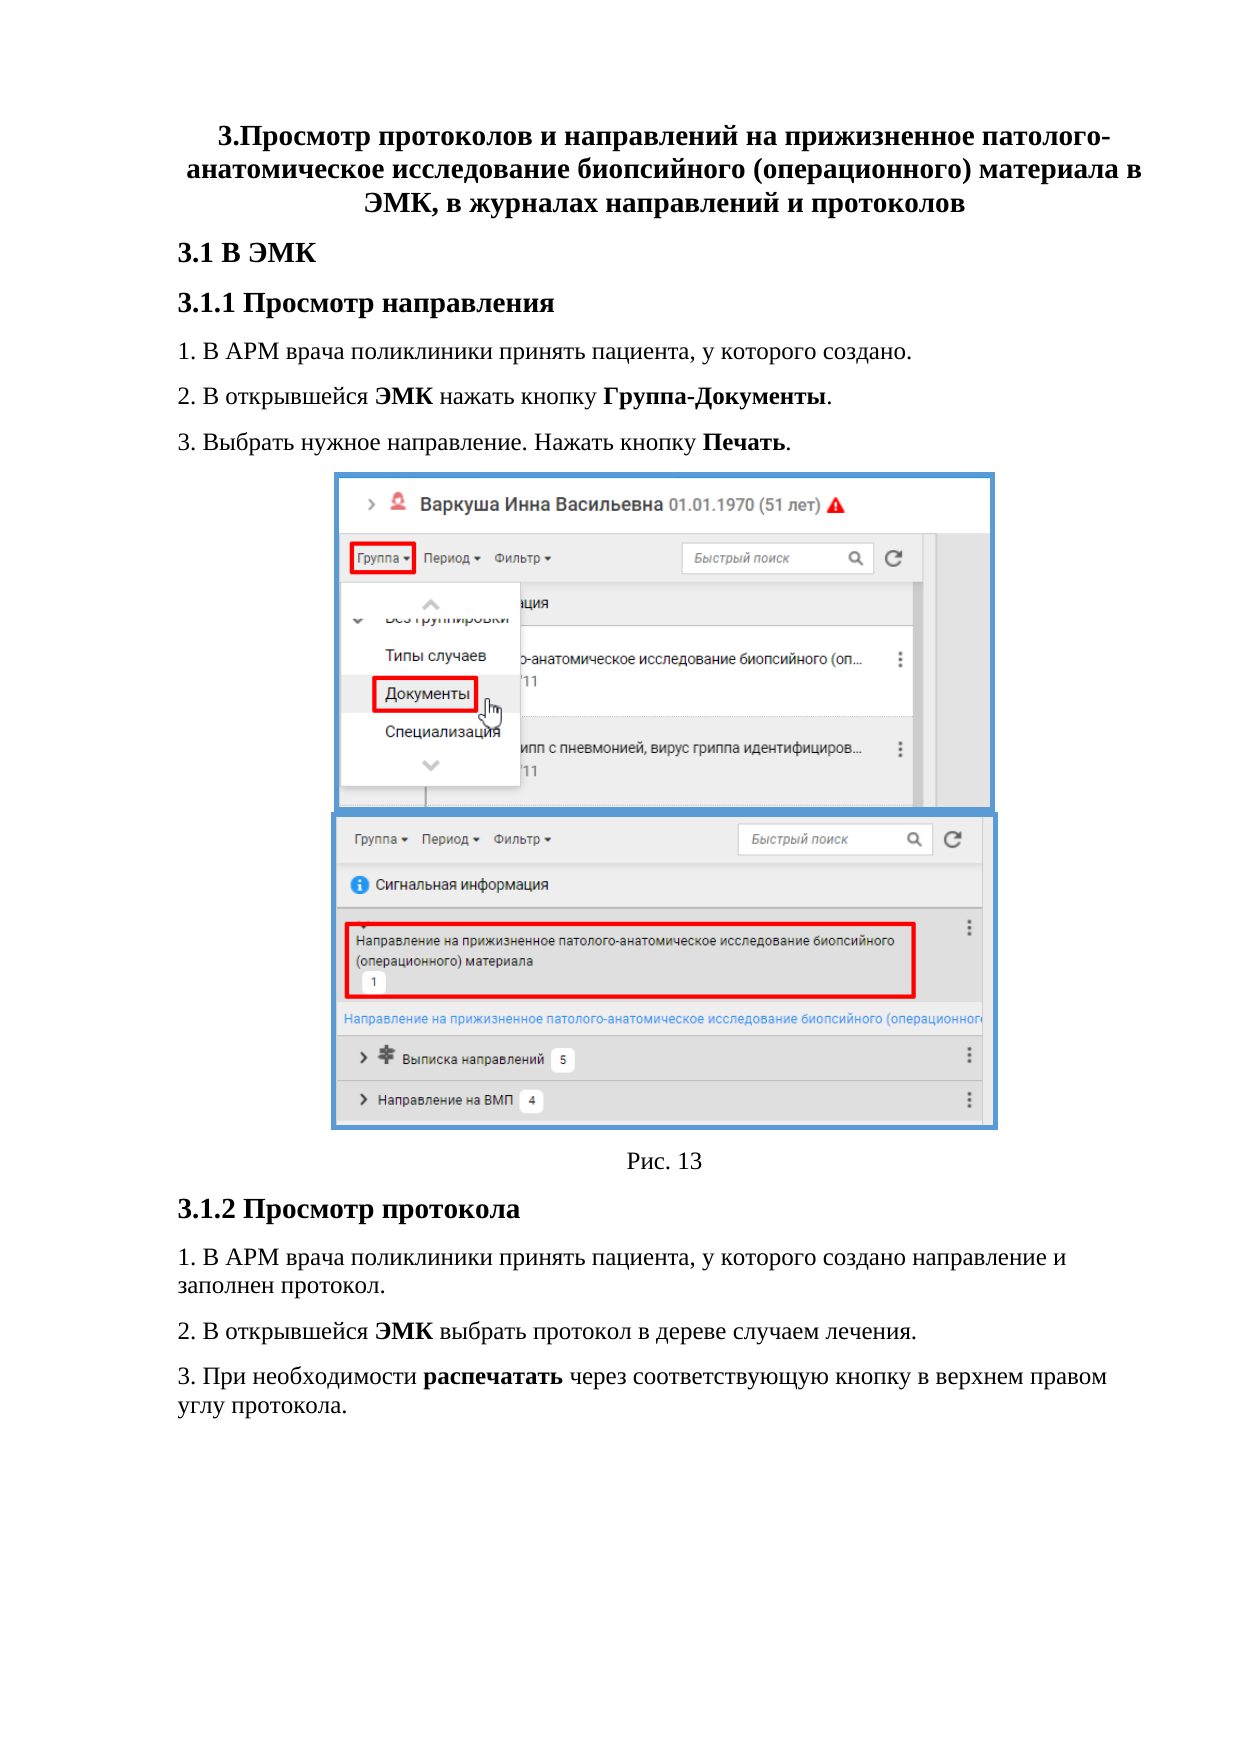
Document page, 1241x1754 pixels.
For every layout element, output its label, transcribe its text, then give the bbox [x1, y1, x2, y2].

picture [339, 477, 990, 807]
text 3.1.1 Просмотр направления [177, 286, 1152, 319]
text Рис. 13 [177, 1146, 1152, 1175]
text 3. Выбрать нужное направление. Нажать кнопку Печать. [177, 427, 1152, 455]
text 3.1.2 Просмотр протокола [177, 1192, 1152, 1225]
text 2. В открывшейся ЭМК нажать кнопку Группа-Документы. [177, 381, 1152, 410]
text 1. В АРМ врача поликлиники принять пациента, у которого создано направление и заполнен протокол. [177, 1242, 1152, 1299]
text 3.1 В ЭМК [177, 235, 1152, 269]
text 2. В открывшейся ЭМК выбрать протокол в дереве случаем лечения. [177, 1316, 1152, 1345]
text 3. При необходимости распечатать через соответствующую кнопку в верхнем правом углу протокола. [177, 1361, 1152, 1419]
picture [336, 817, 993, 1125]
text 3.Просмотр протоколов и направлений на прижизненное патолого-анатомическое исследование биопсийного (операционного) материала в ЭМК, в журналах направлений и протоколов [177, 118, 1152, 219]
text 1. В АРМ врача поликлиники принять пациента, у которого создано. [177, 336, 1152, 364]
